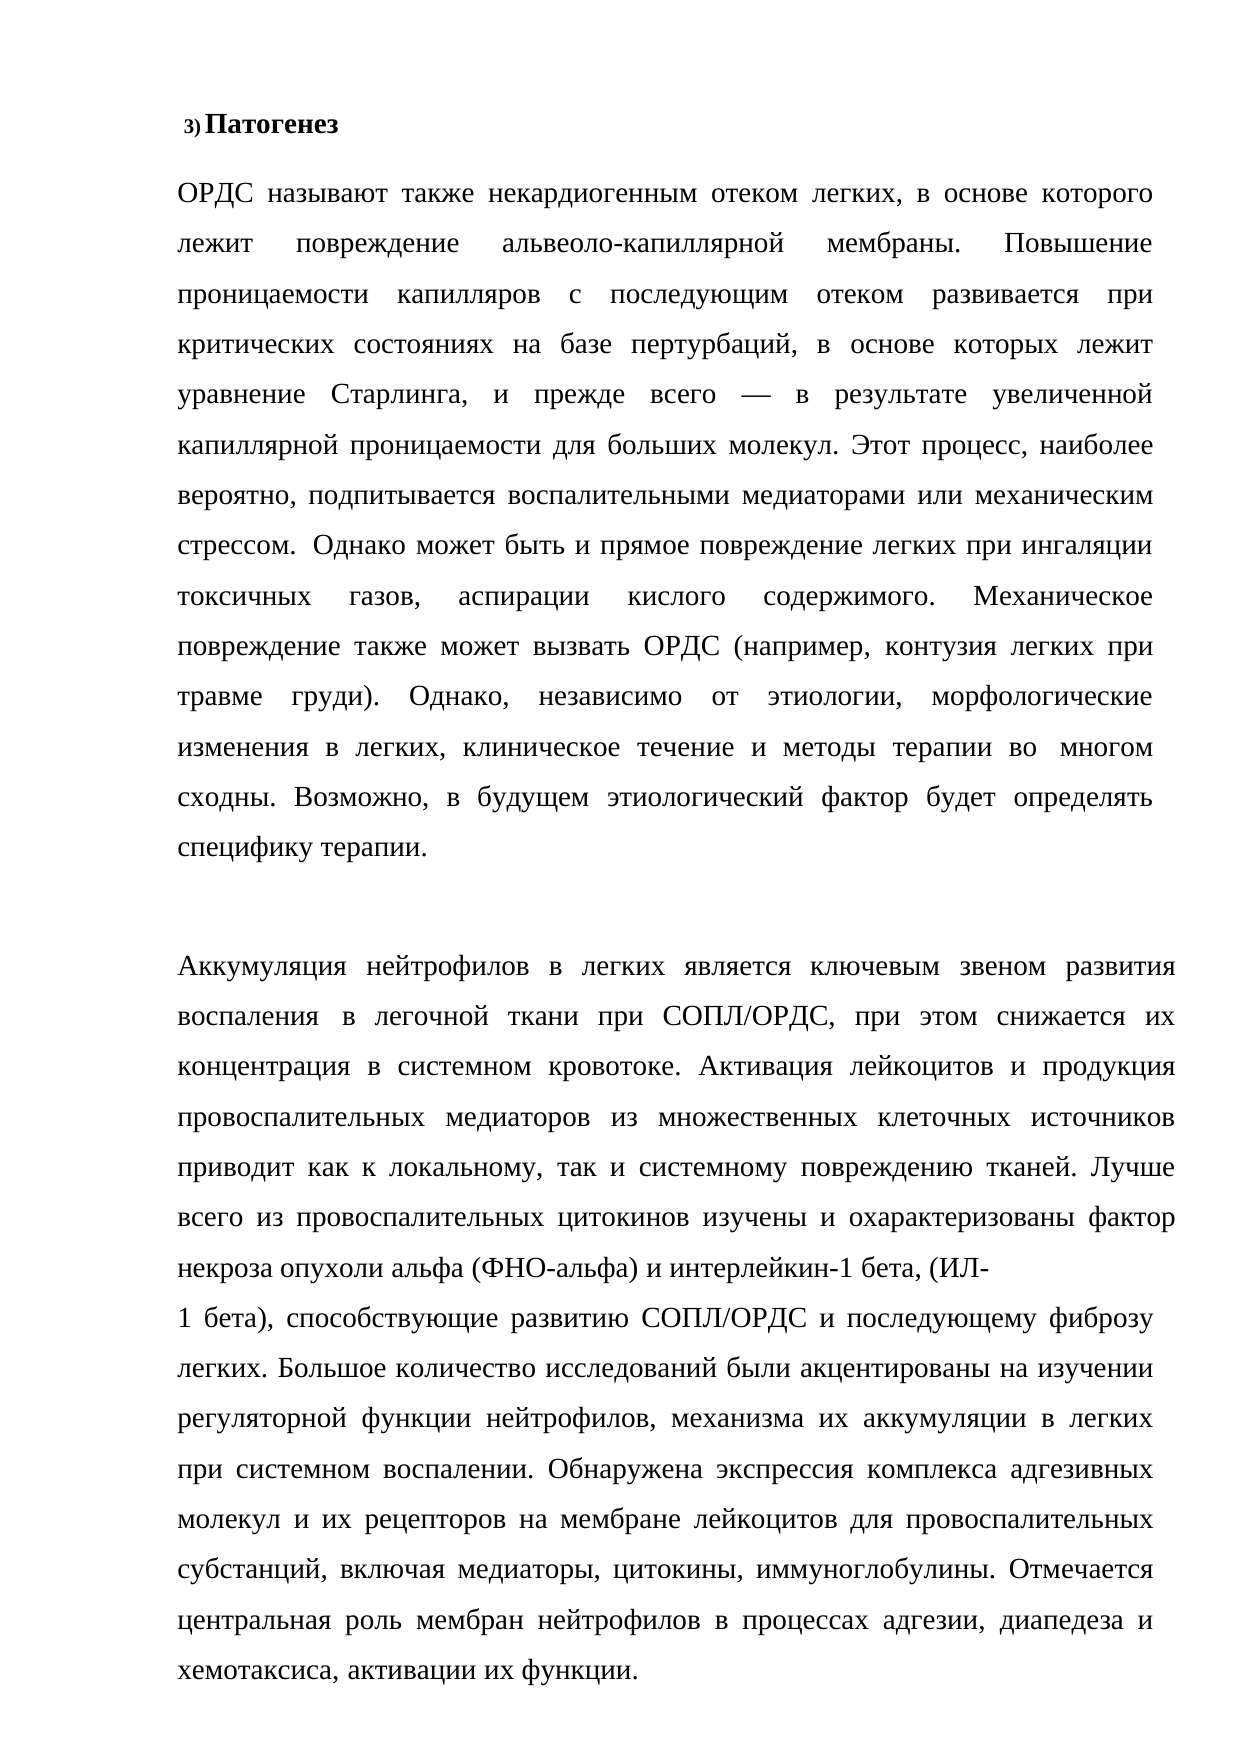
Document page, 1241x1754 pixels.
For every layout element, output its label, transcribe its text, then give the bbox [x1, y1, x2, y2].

text 1 бета), способствующие развитию СОПЛ/ОРДС и последующему фиброзу легких. Большое количество исследований были акцентированы на изучении регуляторной функции нейтрофилов, механизма их аккумуляции в легких при системном воспалении. Обнаружена экспрессия комплекса адгезивных молекул и их рецепторов на мембране лейкоцитов для провоспалительных субстанций, включая медиаторы, цитокины, иммуноглобулины. Отмечается центральная роль мембран нейтрофилов в процессах адгезии, диапедеза и хемотаксиса, активации их функции. [177, 1300, 1154, 1686]
subtitle Патогенез [183, 106, 1176, 140]
text Аккумуляция нейтрофилов в легких является ключевым звеном развития воспаления в легочной ткани при СОПЛ/ОРДС, при этом снижается их концентрация в системном кровотоке. Активация лейкоцитов и продукция провоспалительных медиаторов из множественных клеточных источников приводит как к локальному, так и системному повреждению тканей. Лучше всего из провоспалительных цитокинов изучены и охарактеризованы фактор некроза опухоли альфа (ФНО-альфа) и интерлейкин-1 бета, (ИЛ- [177, 948, 1176, 1283]
text ОРДС называют также некардиогенным отеком легких, в основе которого лежит повреждение альвеоло-капиллярной мембраны. Повышение проницаемости капилляров с последующим отеком развивается при критических состояниях на базе пертурбаций, в основе которых лежит уравнение Старлинга, и прежде всего — в результате увеличенной капиллярной проницаемости для больших молекул. Этот процесс, наиболее вероятно, подпитывается воспалительными медиаторами или механическим стрессом. Однако может быть и прямое повреждение легких при ингаляции токсичных газов, аспирации кислого содержимого. Механическое повреждение также может вызвать ОРДС (например, контузия легких при травме груди). Однако, независимо от этиологии, морфологические изменения в легких, клиническое течение и методы терапии во многом сходны. Возможно, в будущем этиологический фактор будет определять специфику терапии. [177, 175, 1153, 863]
